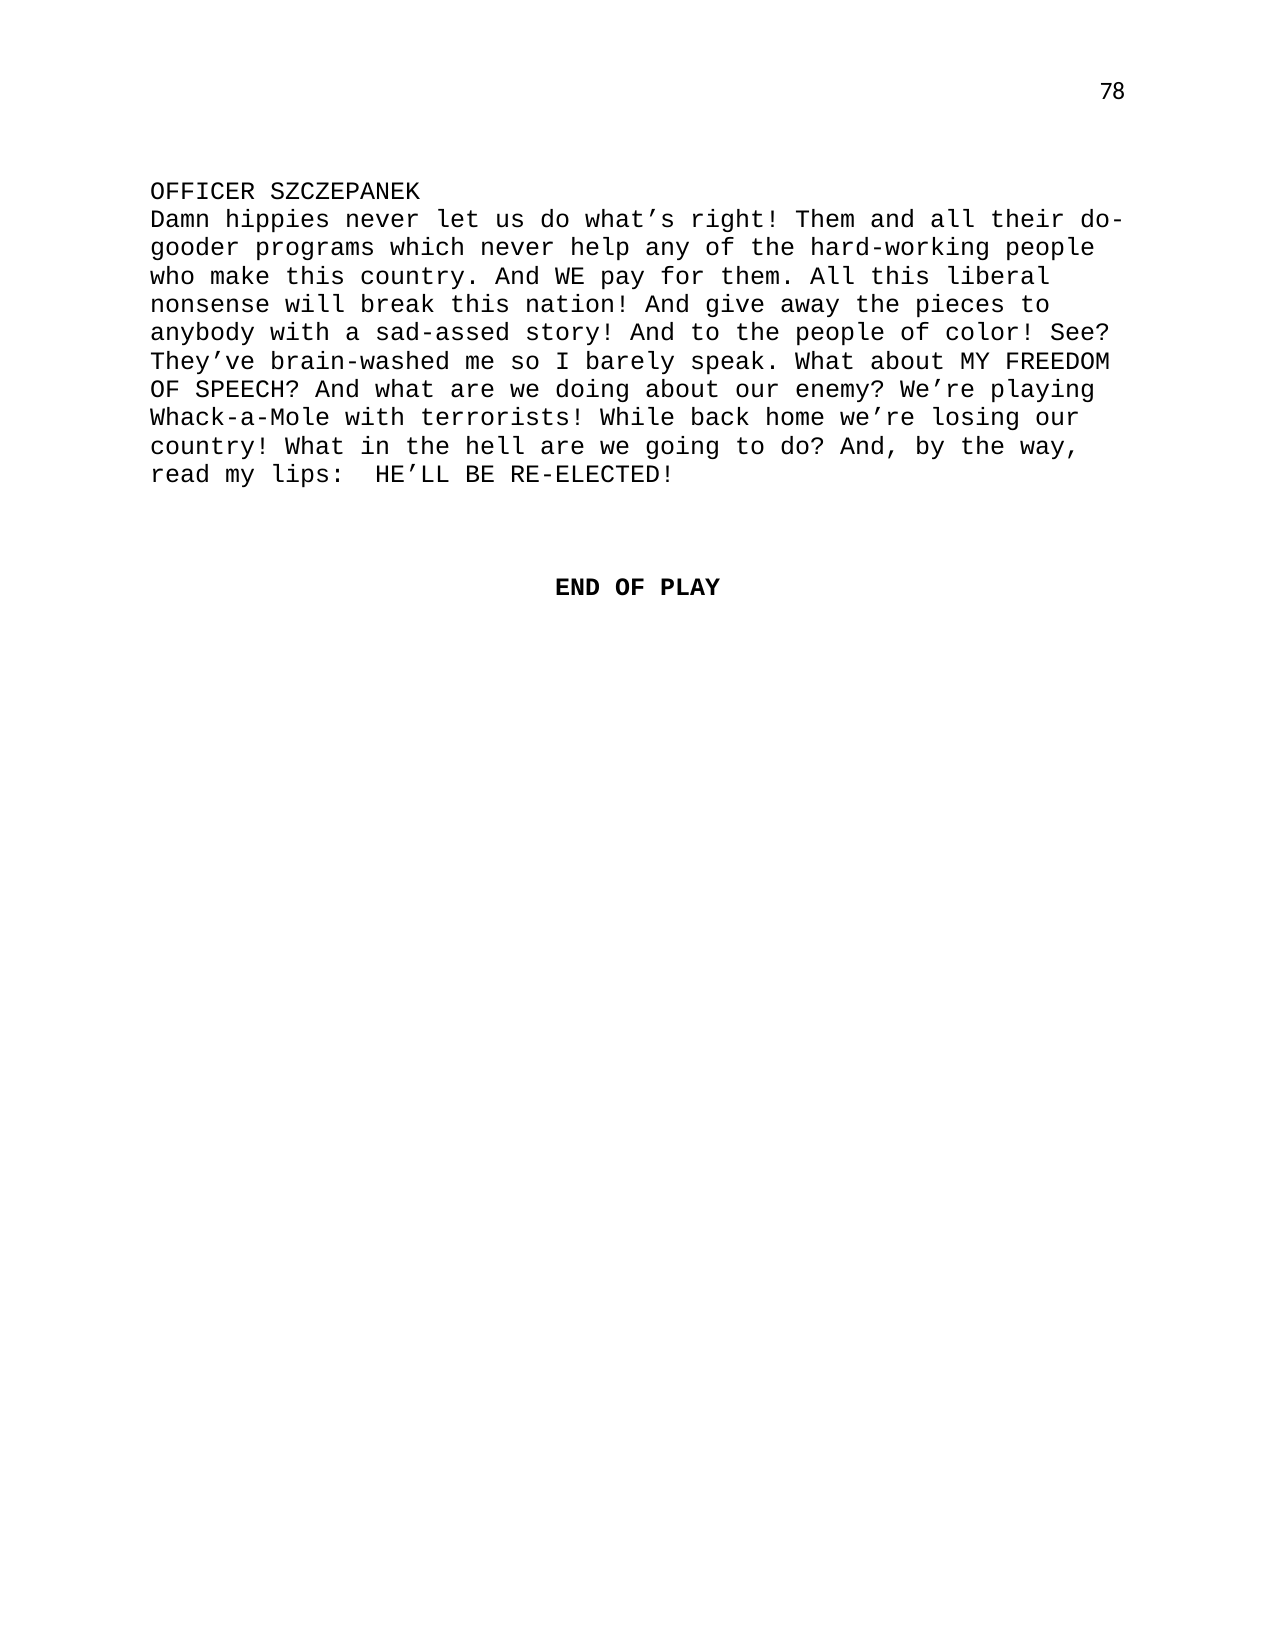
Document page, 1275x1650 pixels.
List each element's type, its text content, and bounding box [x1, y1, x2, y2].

text OFFICER SZCZEPANEK [150, 178, 1125, 207]
text Damn hippies never let us do what’s right! Them and all their do-gooder programs which never help any of the hard-working people who make this country. And WE pay for them. All this liberal nonsense will break this nation! And give away the pieces to anybody with a sad-assed story! And to the people of color! See? They’ve brain-washed me so I barely speak. What about MY FREEDOM OF SPEECH? And what are we doing about our enemy? We’re playing Whack-a-Mole with terrorists! While back home we’re losing our country! What in the hell are we going to do? And, by the way, read my lips: HE’LL BE RE-ELECTED! [150, 207, 1125, 490]
text END OF PLAY [150, 575, 1125, 603]
